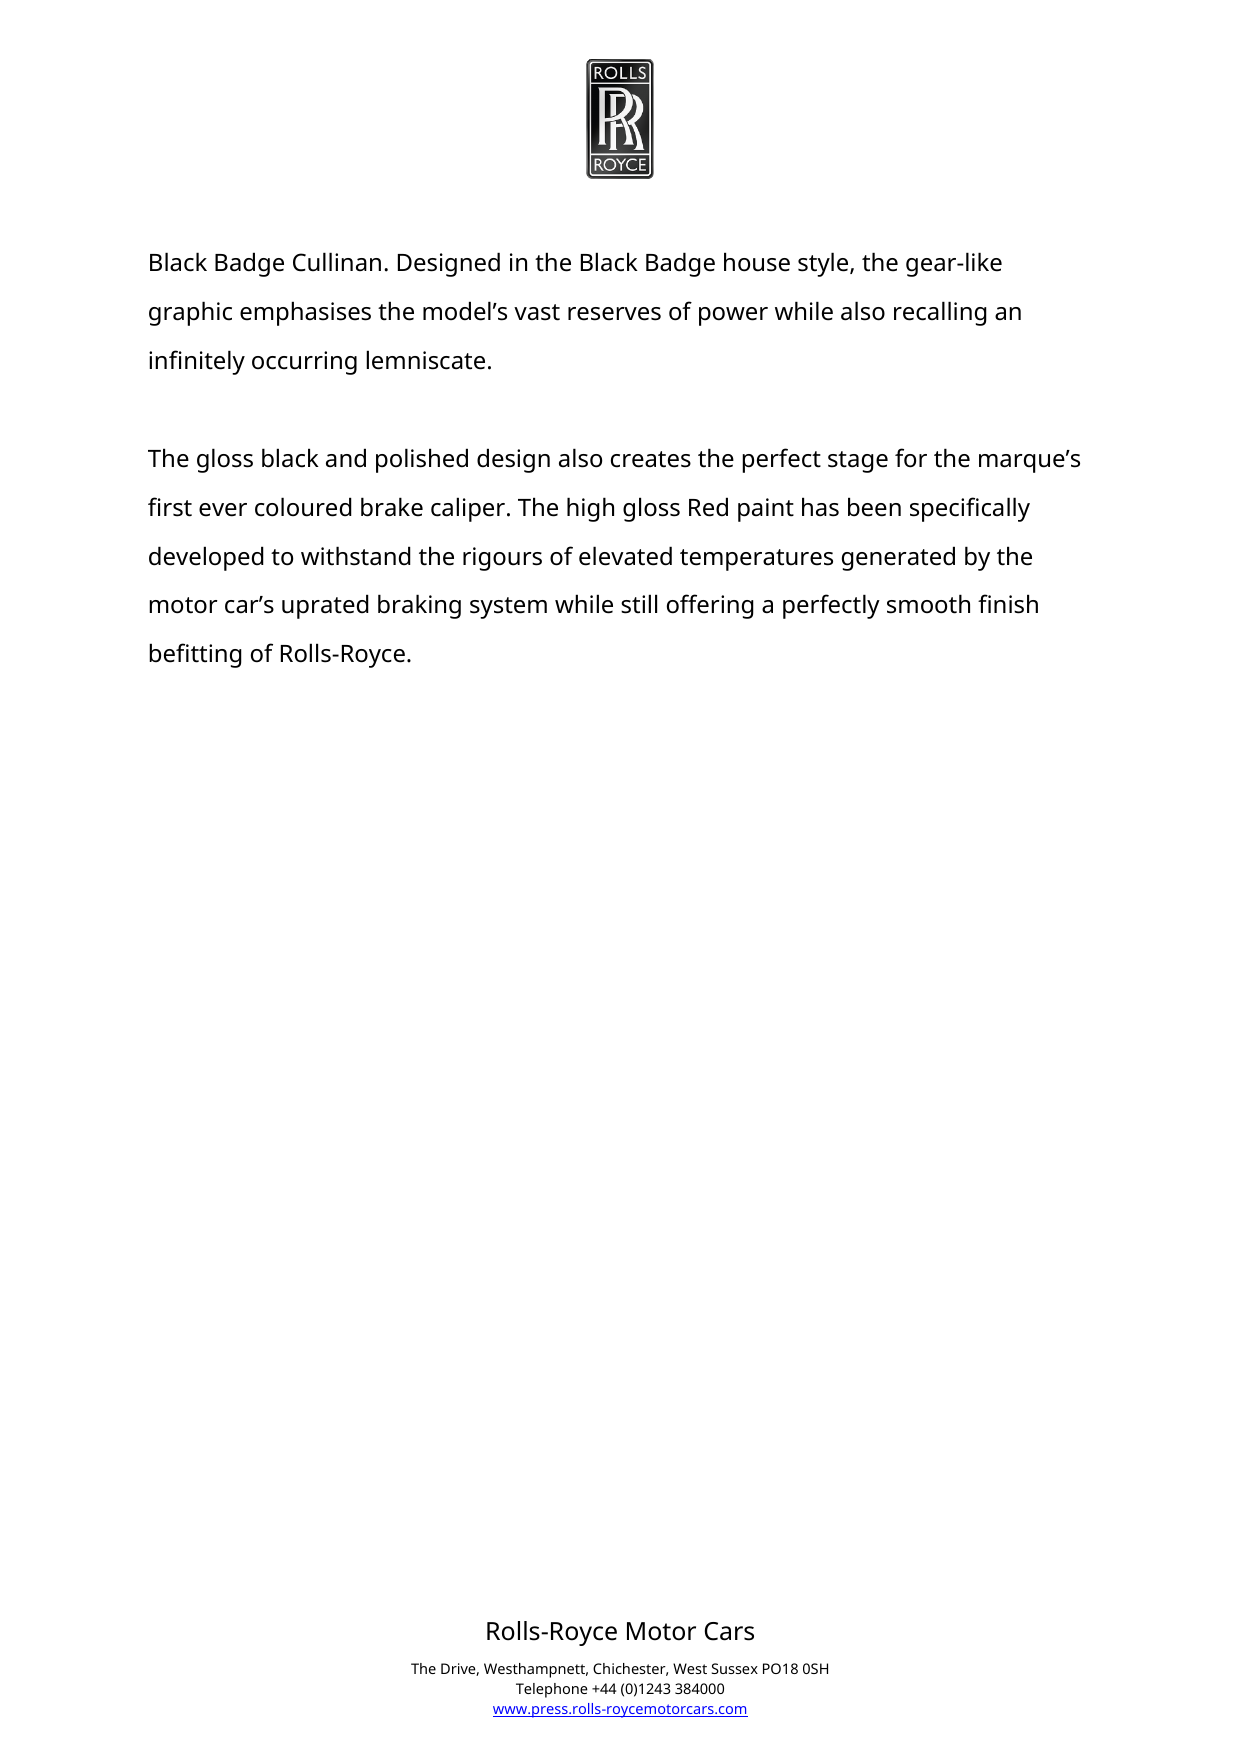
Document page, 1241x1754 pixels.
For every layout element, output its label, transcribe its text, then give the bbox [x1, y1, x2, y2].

text The gloss black and polished design also creates the perfect stage for the marque’s first ever coloured brake caliper. The high gloss Red paint has been specifically developed to withstand the rigours of elevated temperatures generated by the motor car’s uprated braking system while still offering a perfectly smooth finish befitting of Rolls-Royce. [148, 442, 1092, 670]
picture [586, 59, 654, 179]
